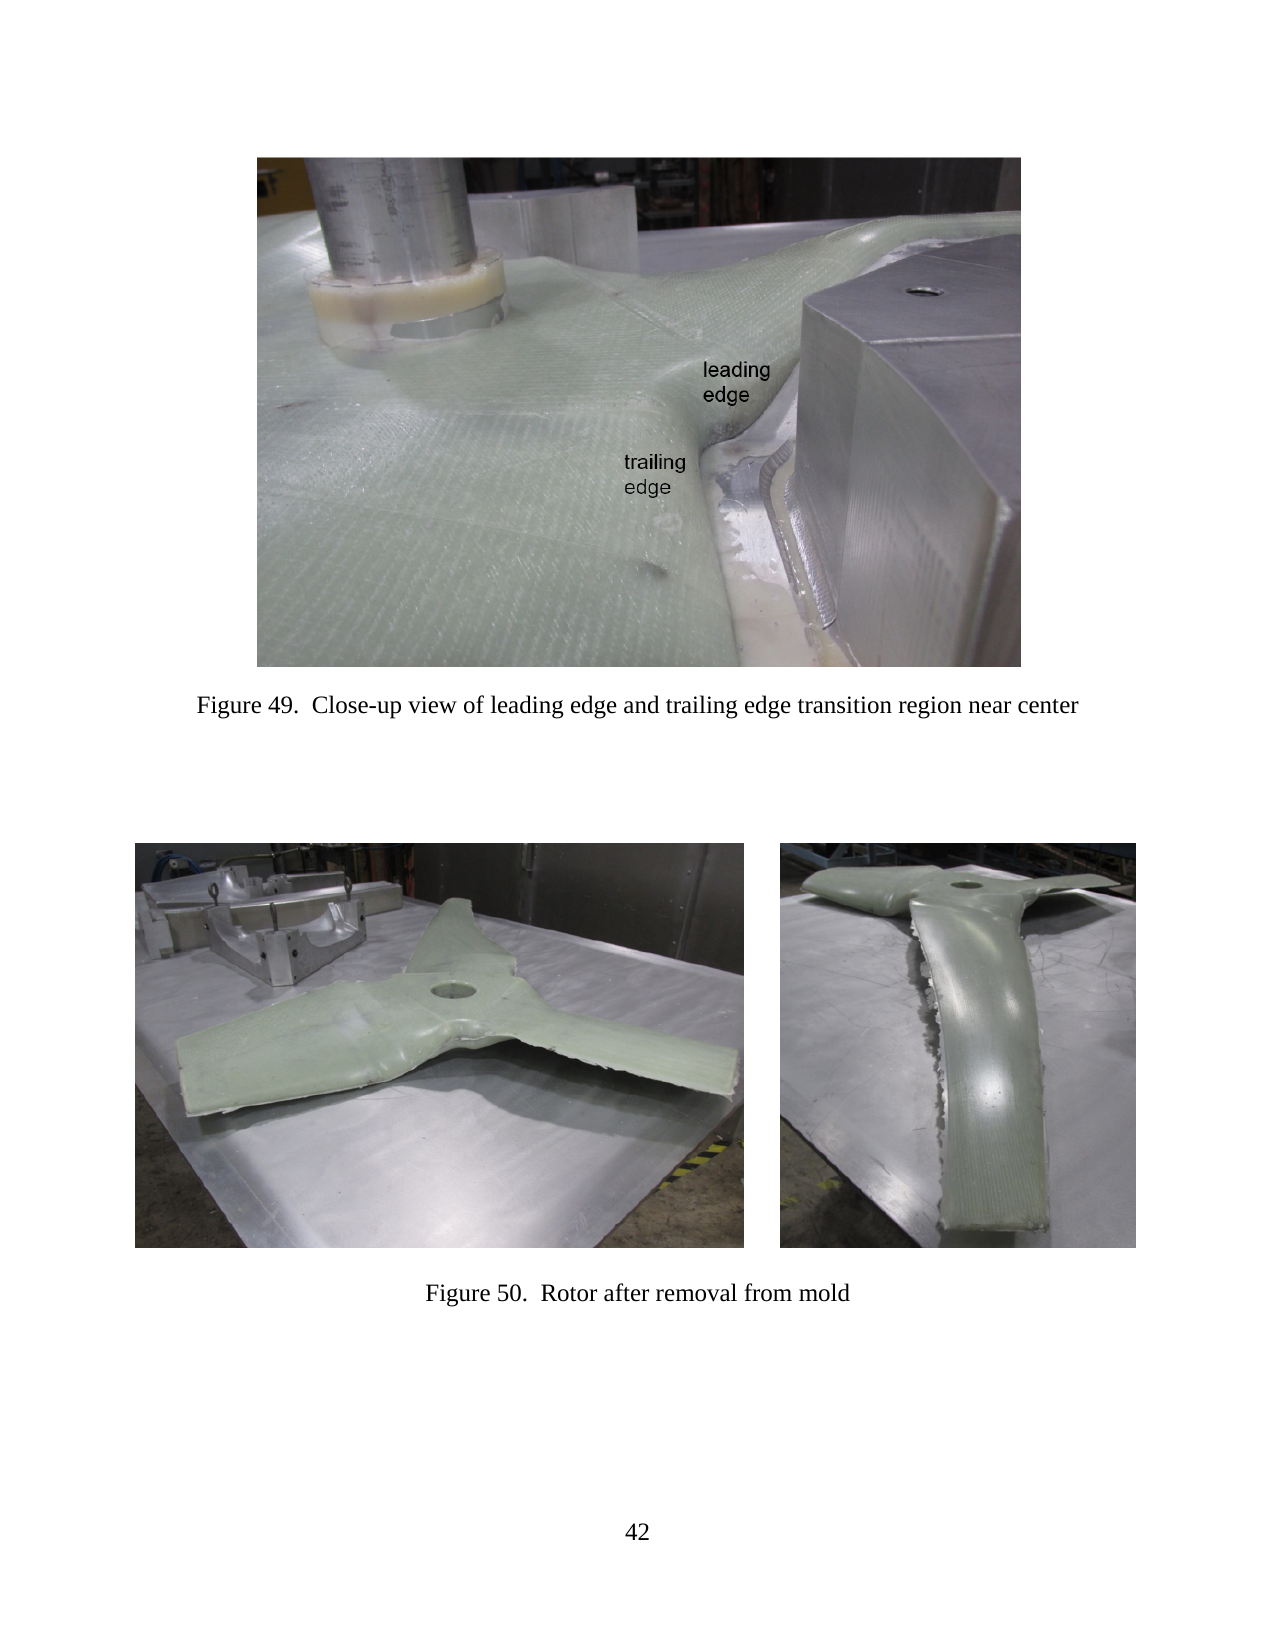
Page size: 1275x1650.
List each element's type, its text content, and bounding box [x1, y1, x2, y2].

text Figure 50. Rotor after removal from mold [150, 1278, 1125, 1307]
picture [121, 835, 1144, 1259]
text Figure 49. Close-up view of leading edge and trailing edge transition region near center [150, 691, 1125, 719]
picture [247, 150, 1028, 672]
